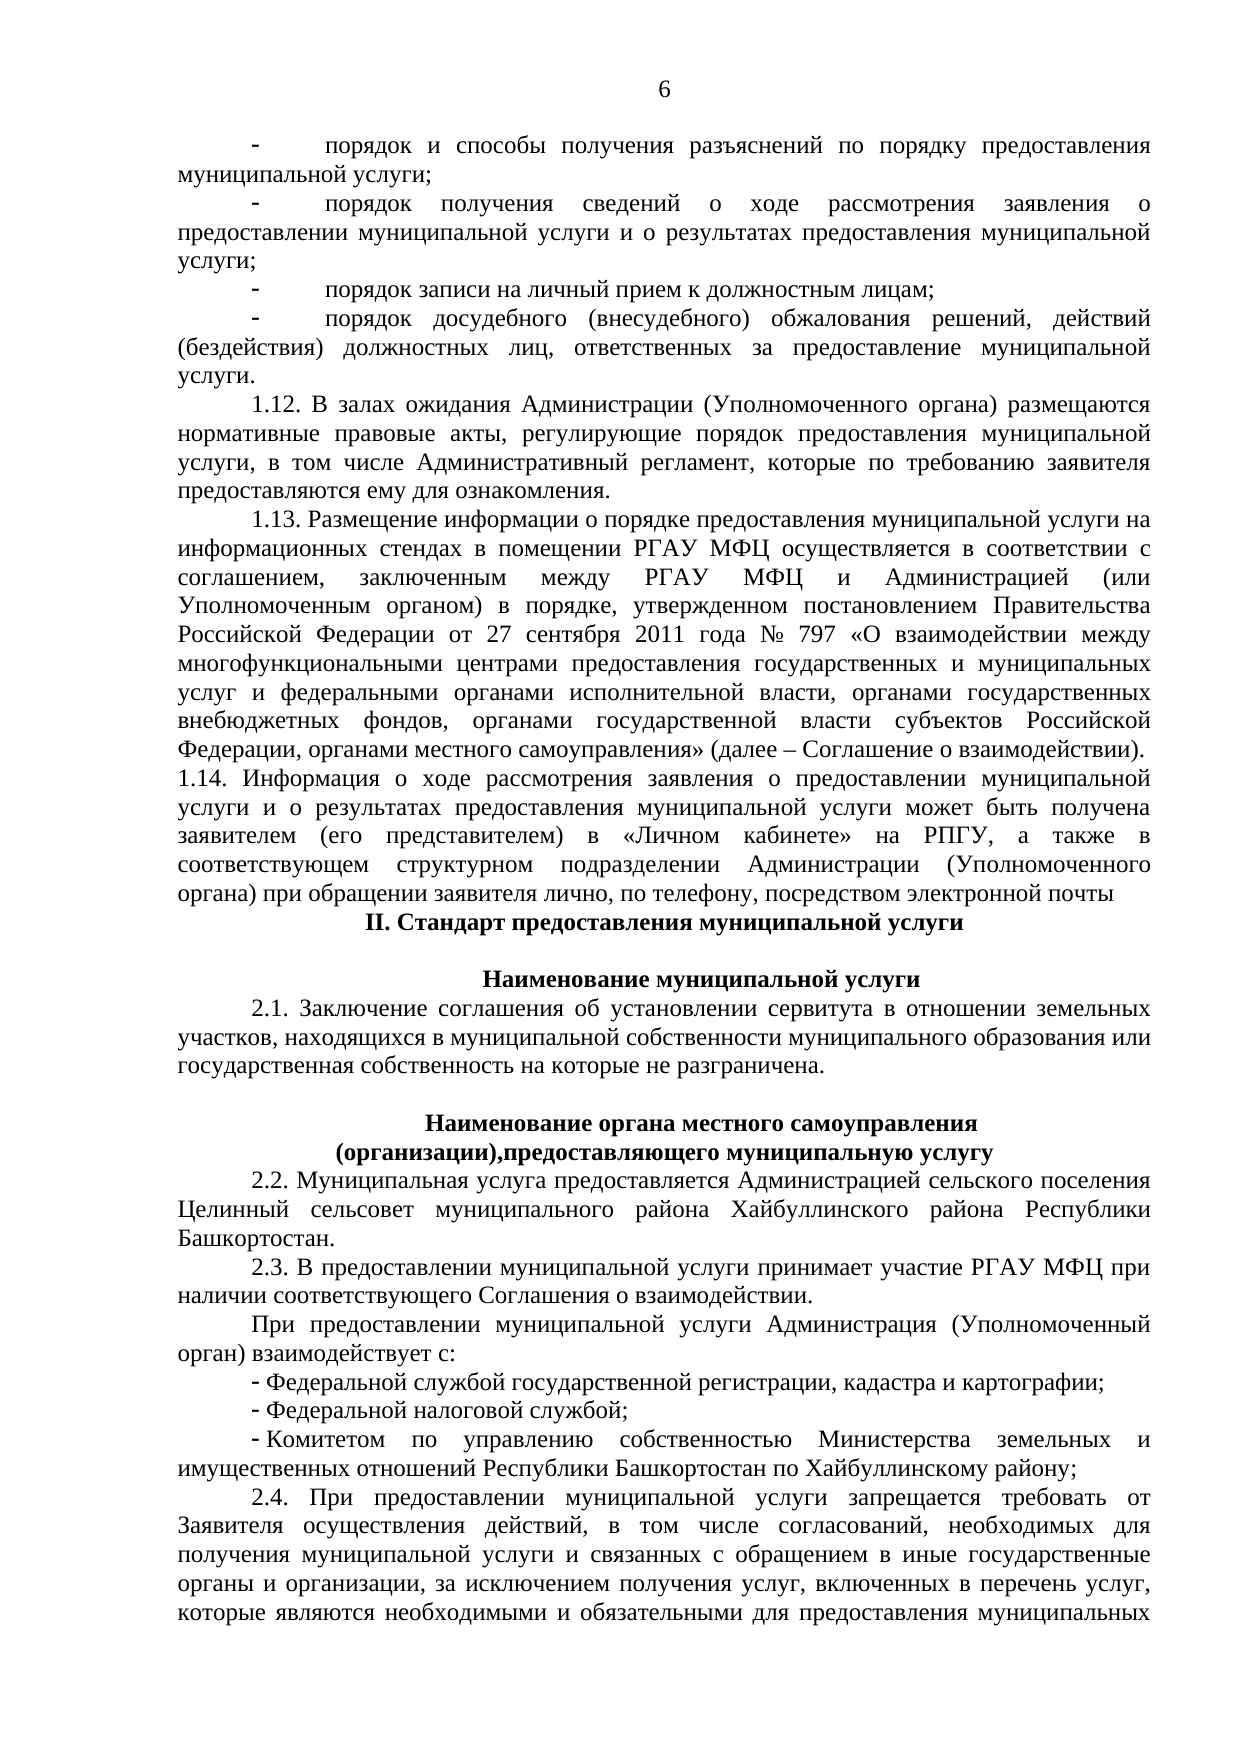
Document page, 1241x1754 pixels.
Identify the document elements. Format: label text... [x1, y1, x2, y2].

text II. Стандарт предоставления муниципальной услуги [177, 907, 1152, 936]
list Федеральной налоговой службой; [177, 1396, 1152, 1424]
list порядок и способы получения разъяснений по порядку предоставления муниципальной услуги; [177, 131, 1152, 188]
text 2.2. Муниципальная услуга предоставляется Администрацией сельского поселения Целинный сельсовет муниципального района Хайбуллинского района Республики Башкортостан. [177, 1166, 1152, 1252]
list Федеральной службой государственной регистрации, кадастра и картографии; [177, 1367, 1152, 1396]
text 1.12. В залах ожидания Администрации (Уполномоченного органа) размещаются нормативные правовые акты, регулирующие порядок предоставления муниципальной услуги, в том числе Административный регламент, которые по требованию заявителя предоставляются ему для ознакомления. [177, 389, 1152, 504]
text Наименование муниципальной услуги [177, 964, 1152, 993]
text 1.14. Информация о ходе рассмотрения заявления о предоставлении муниципальной услуги и о результатах предоставления муниципальной услуги может быть получена заявителем (его представителем) в «Личном кабинете» на РПГУ, а также в соответствующем структурном подразделении Администрации (Уполномоченного органа) при обращении заявителя лично, по телефону, посредством электронной почты [177, 763, 1152, 907]
list Комитетом по управлению собственностью Министерства земельных и имущественных отношений Республики Башкортостан по Хайбуллинскому району; [177, 1424, 1152, 1482]
list порядок досудебного (внесудебного) обжалования решений, действий (бездействия) должностных лиц, ответственных за предоставление муниципальной услуги. [177, 303, 1152, 389]
text При предоставлении муниципальной услуги Администрация (Уполномоченный орган) взаимодействует с: [177, 1309, 1152, 1367]
list порядок записи на личный прием к должностным лицам; [177, 274, 1152, 303]
text 1.13. Размещение информации о порядке предоставления муниципальной услуги на информационных стендах в помещении РГАУ МФЦ осуществляется в соответствии с соглашением, заключенным между РГАУ МФЦ и Администрацией (или Уполномоченным органом) в порядке, утвержденном постановлением Правительства Российской Федерации от 27 сентября 2011 года № 797 «О взаимодействии между многофункциональными центрами предоставления государственных и муниципальных услуг и федеральными органами исполнительной власти, органами государственных внебюджетных фондов, органами государственной власти субъектов Российской Федерации, органами местного самоуправления» (далее – Соглашение о взаимодействии). [177, 504, 1152, 763]
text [177, 1482, 1152, 1626]
text Наименование органа местного самоуправления (организации),предоставляющего муниципальную услугу [177, 1108, 1152, 1166]
text 2.3. В предоставлении муниципальной услуги принимает участие РГАУ МФЦ при наличии соответствующего Соглашения о взаимодействии. [177, 1252, 1152, 1309]
text 2.1. Заключение соглашения об установлении сервитута в отношении земельных участков, находящихся в муниципальной собственности муниципального образования или государственная собственность на которые не разграничена. [177, 993, 1152, 1079]
list порядок получения сведений о ходе рассмотрения заявления о предоставлении муниципальной услуги и о результатах предоставления муниципальной услуги; [177, 188, 1152, 274]
